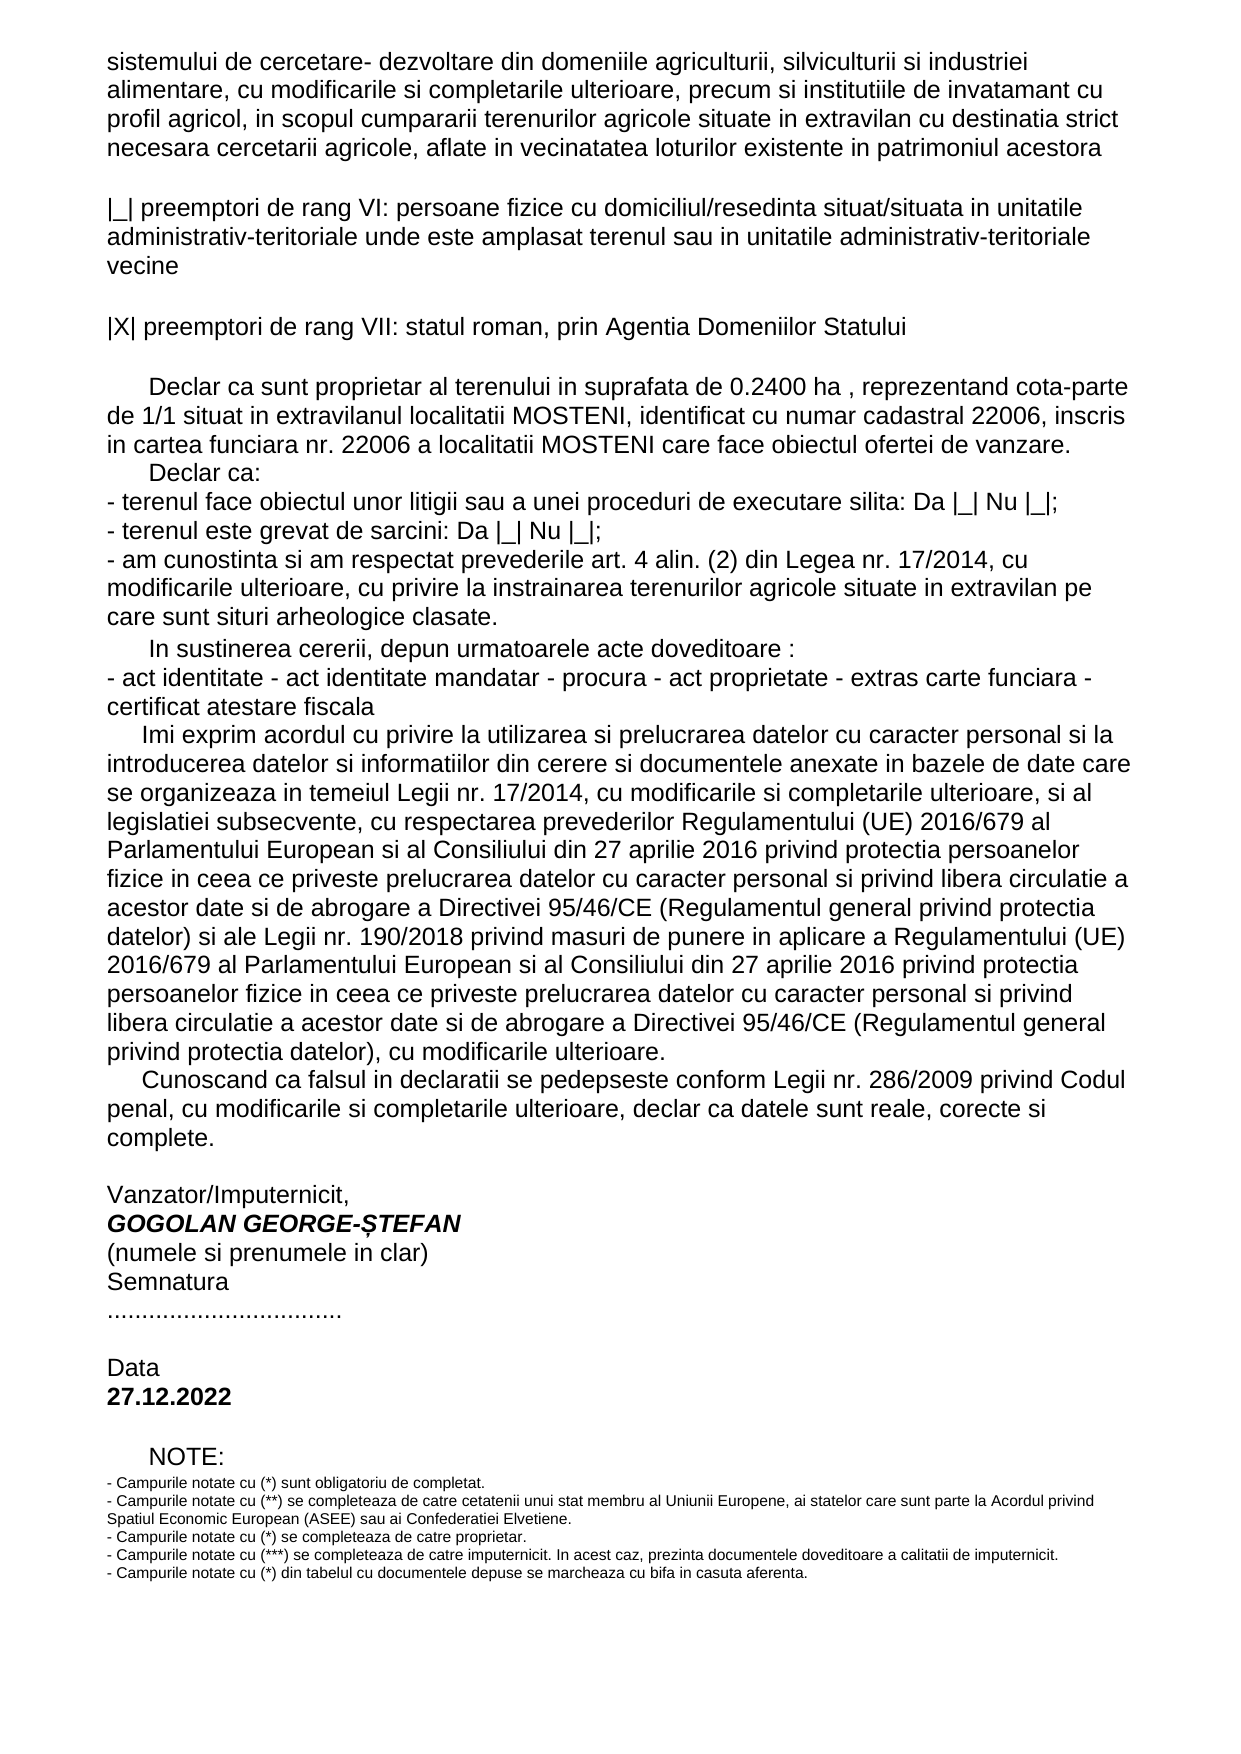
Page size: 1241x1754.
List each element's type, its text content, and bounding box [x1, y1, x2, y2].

table_header Declar ca sunt proprietar al terenului in suprafata de 0.2400 ha , reprezentand cota-parte de 1/1 situat in extravilanul localitatii MOSTENI, identificat cu numar cadastral 22006, inscris in cartea funciara nr. 22006 a localitatii MOSTENI care face obiectul ofertei de vanzare. Declar ca: - terenul face obiectul unor litigii sau a unei proceduri de executare silita: Da |_| Nu |_|; - terenul este grevat de sarcini: Da |_| Nu |_|; - am cunostinta si am respectat prevederile art. 4 alin. (2) din Legea nr. 17/2014, cu modificarile ulterioare, cu privire la instrainarea terenurilor agricole situate in extravilan pe care sunt situri arheologice clasate. [105, 342, 1135, 632]
table_cell |X| preemptori de rang VII: statul roman, prin Agentia Domeniilor Statului [105, 281, 1135, 342]
table_cell In sustinerea cererii, depun urmatoarele acte doveditoare : - act identitate - act identitate mandatar - procura - act proprietate - extras carte funciara - certificat atestare fiscala Imi exprim acordul cu privire la utilizarea si prelucrarea datelor cu caracter personal si la introducerea datelor si informatiilor din cerere si documentele anexate in bazele de date care se organizeaza in temeiul Legii nr. 17/2014, cu modificarile si completarile ulterioare, si al legislatiei subsecvente, cu respectarea prevederilor Regulamentului (UE) 2016/679 al Parlamentului European si al Consiliului din 27 aprilie 2016 privind protectia persoanelor fizice in ceea ce priveste prelucrarea datelor cu caracter personal si privind libera circulatie a acestor date si de abrogare a Directivei 95/46/CE (Regulamentul general privind protectia datelor) si ale Legii nr. 190/2018 privind masuri de punere in aplicare a Regulamentului (UE) 2016/679 al Parlamentului European si al Consiliului din 27 aprilie 2016 privind protectia persoanelor fizice in ceea ce priveste prelucrarea datelor cu caracter personal si privind libera circulatie a acestor date si de abrogare a Directivei 95/46/CE (Regulamentul general privind protectia datelor), cu modificarile ulterioare. Cunoscand ca falsul in declaratii se pedepseste conform Legii nr. 286/2009 privind Codul penal, cu modificarile si completarile ulterioare, declar ca datele sunt reale, corecte si complete. Vanzator/Imputernicit, GOGOLAN GEORGE-ȘTEFAN (numele si prenumele in clar) Semnatura .................................. Data 27.12.2022 [105, 633, 1135, 1412]
table_cell - Campurile notate cu (*) sunt obligatoriu de completat. - Campurile notate cu (**) se completeaza de catre cetatenii unui stat membru al Uniunii Europene, ai statelor care sunt parte la Acordul privind Spatiul Economic European (ASEE) sau ai Confederatiei Elvetiene. - Campurile notate cu (*) se completeaza de catre proprietar. - Campurile notate cu (***) se completeaza de catre imputernicit. In acest caz, prezinta documentele doveditoare a calitatii de imputernicit. - Campurile notate cu (*) din tabelul cu documentele depuse se marcheaza cu bifa in casuta aferenta. [105, 1473, 1135, 1584]
table_cell |_| preemptori de rang VI: persoane fizice cu domiciliul/resedinta situat/situata in unitatile administrativ-teritoriale unde este amplasat terenul sau in unitatile administrativ-teritoriale vecine [105, 163, 1135, 281]
table_cell NOTE: [105, 1412, 1135, 1472]
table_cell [105, 45, 1135, 163]
